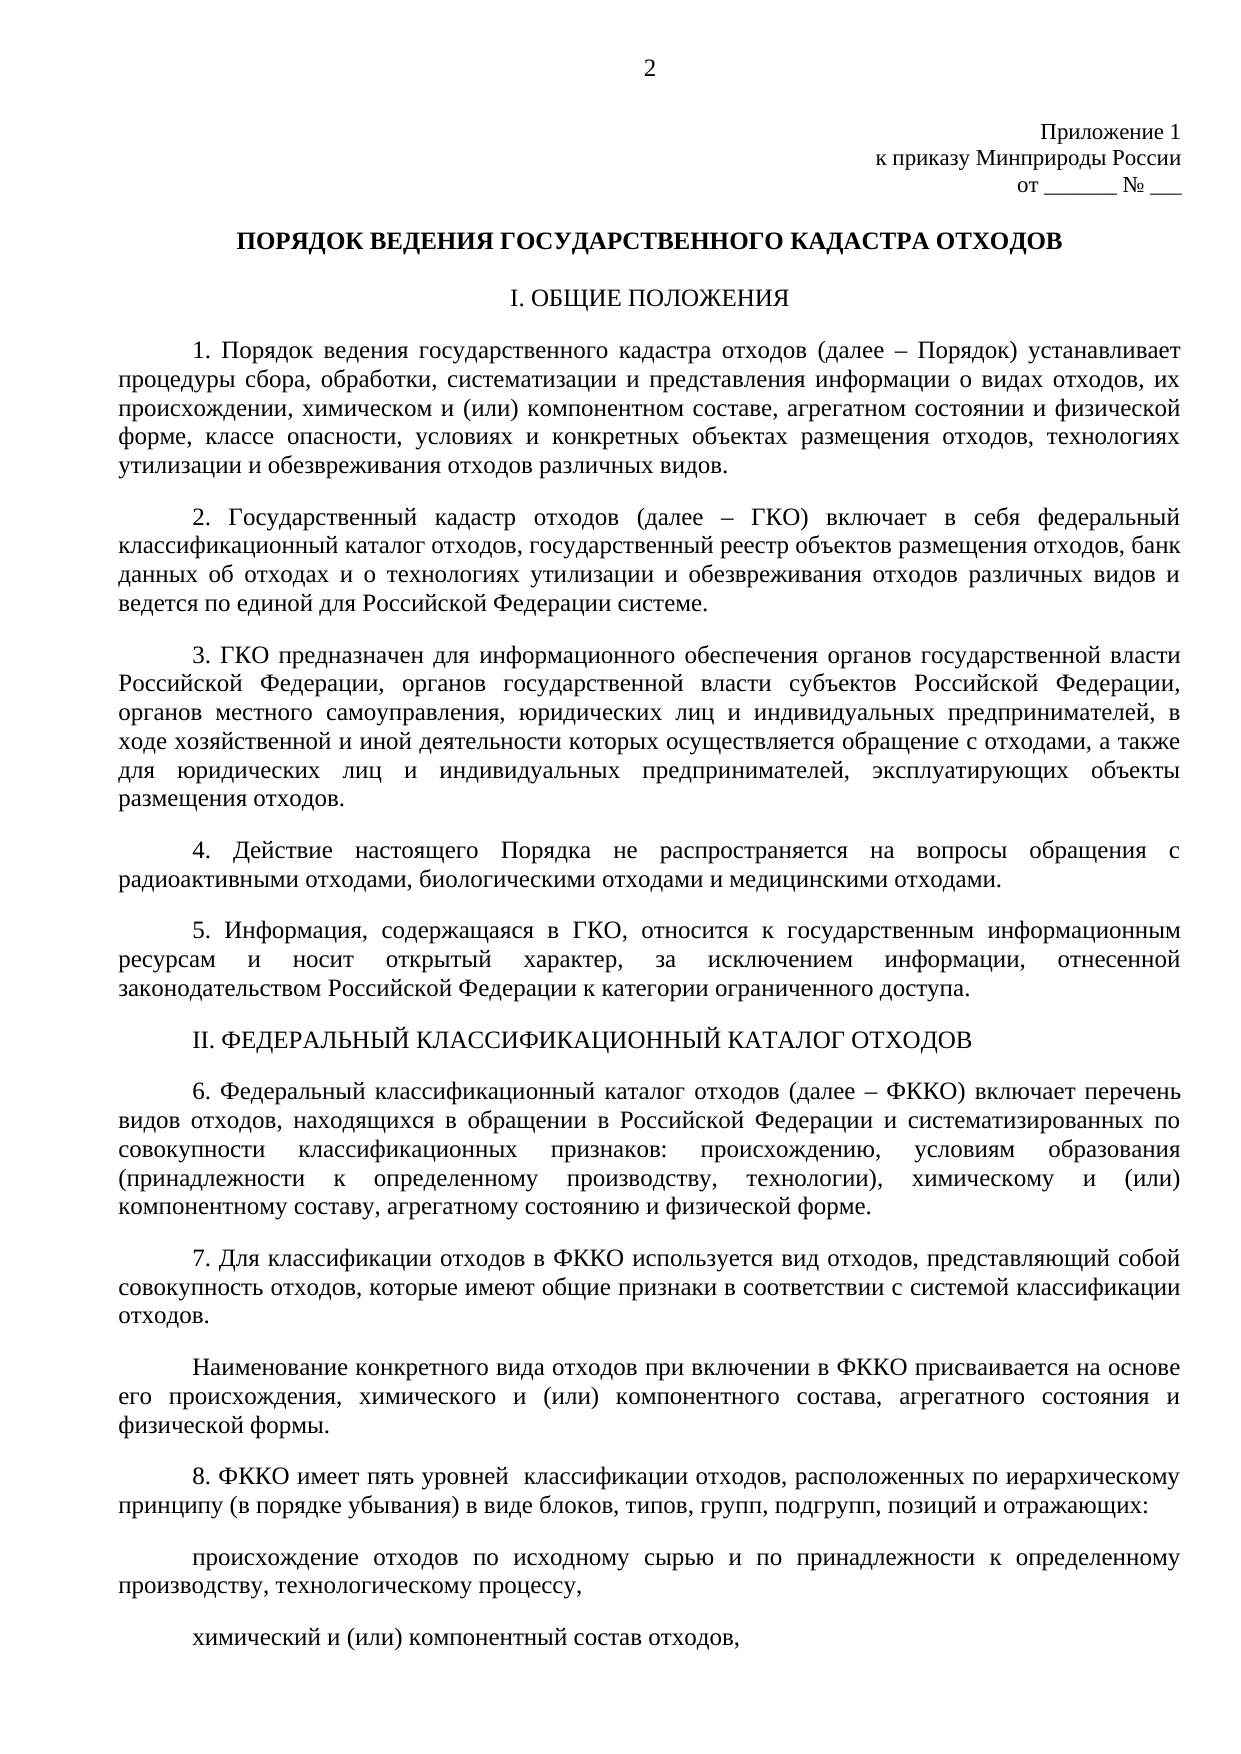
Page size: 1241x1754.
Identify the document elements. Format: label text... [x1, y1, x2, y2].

text 7. Для классификации отходов в ФККО используется вид отходов, представляющий собой совокупность отходов, которые имеют общие признаки в соответствии с системой классификации отходов. [118, 1243, 1181, 1329]
text 5. Информация, содержащаяся в ГКО, относится к государственным информационным ресурсам и носит открытый характер, за исключением информации, отнесенной законодательством Российской Федерации к категории ограниченного доступа. [118, 916, 1181, 1002]
text 1. Порядок ведения государственного кадастра отходов (далее – Порядок) устанавливает процедуры сбора, обработки, систематизации и представления информации о видах отходов, их происхождении, химическом и (или) компонентном составе, агрегатном состоянии и физической форме, классе опасности, условиях и конкретных объектах размещения отходов, технологиях утилизации и обезвреживания отходов различных видов. [118, 335, 1181, 479]
text 3. ГКО предназначен для информационного обеспечения органов государственной власти Российской Федерации, органов государственной власти субъектов Российской Федерации, органов местного самоуправления, юридических лиц и индивидуальных предпринимателей, в ходе хозяйственной и иной деятельности которых осуществляется обращение с отходами, а также для юридических лиц и индивидуальных предпринимателей, эксплуатирующих объекты размещения отходов. [118, 640, 1181, 812]
text II. ФЕДЕРАЛЬНЫЙ КЛАССИФИКАЦИОННЫЙ КАТАЛОГ ОТХОДОВ [118, 1025, 1181, 1053]
text происхождение отходов по исходному сырью и по принадлежности к определенному производству, технологическому процессу, [118, 1542, 1181, 1599]
text 2. Государственный кадастр отходов (далее – ГКО) включает в себя федеральный классификационный каталог отходов, государственный реестр объектов размещения отходов, банк данных об отходах и о технологиях утилизации и обезвреживания отходов различных видов и ведется по единой для Российской Федерации системе. [118, 502, 1181, 617]
text 8. ФККО имеет пять уровней классификации отходов, расположенных по иерархическому принципу (в порядке убывания) в виде блоков, типов, групп, подгрупп, позиций и отражающих: [118, 1461, 1181, 1519]
text I. ОБЩИЕ ПОЛОЖЕНИЯ [118, 283, 1181, 312]
text химический и (или) компонентный состав отходов, [118, 1622, 1181, 1651]
text Приложение 1 [118, 118, 1181, 144]
text Наименование конкретного вида отходов при включении в ФККО присваивается на основе его происхождения, химического и (или) компонентного состава, агрегатного состояния и физической формы. [118, 1352, 1181, 1438]
text от _______ № ___ [118, 171, 1181, 197]
text 4. Действие настоящего Порядка не распространяется на вопросы обращения с радиоактивными отходами, биологическими отходами и медицинскими отходами. [118, 835, 1181, 893]
title ПОРЯДОК ВЕДЕНИЯ ГОСУДАРСТВЕННОГО КАДАСТРА ОТХОДОВ [118, 226, 1181, 255]
text 6. Федеральный классификационный каталог отходов (далее – ФККО) включает перечень видов отходов, находящихся в обращении в Российской Федерации и систематизированных по совокупности классификационных признаков: происхождению, условиям образования (принадлежности к определенному производству, технологии), химическому и (или) компонентному составу, агрегатному состоянию и физической форме. [118, 1076, 1181, 1220]
text к приказу Минприроды России [118, 144, 1181, 171]
